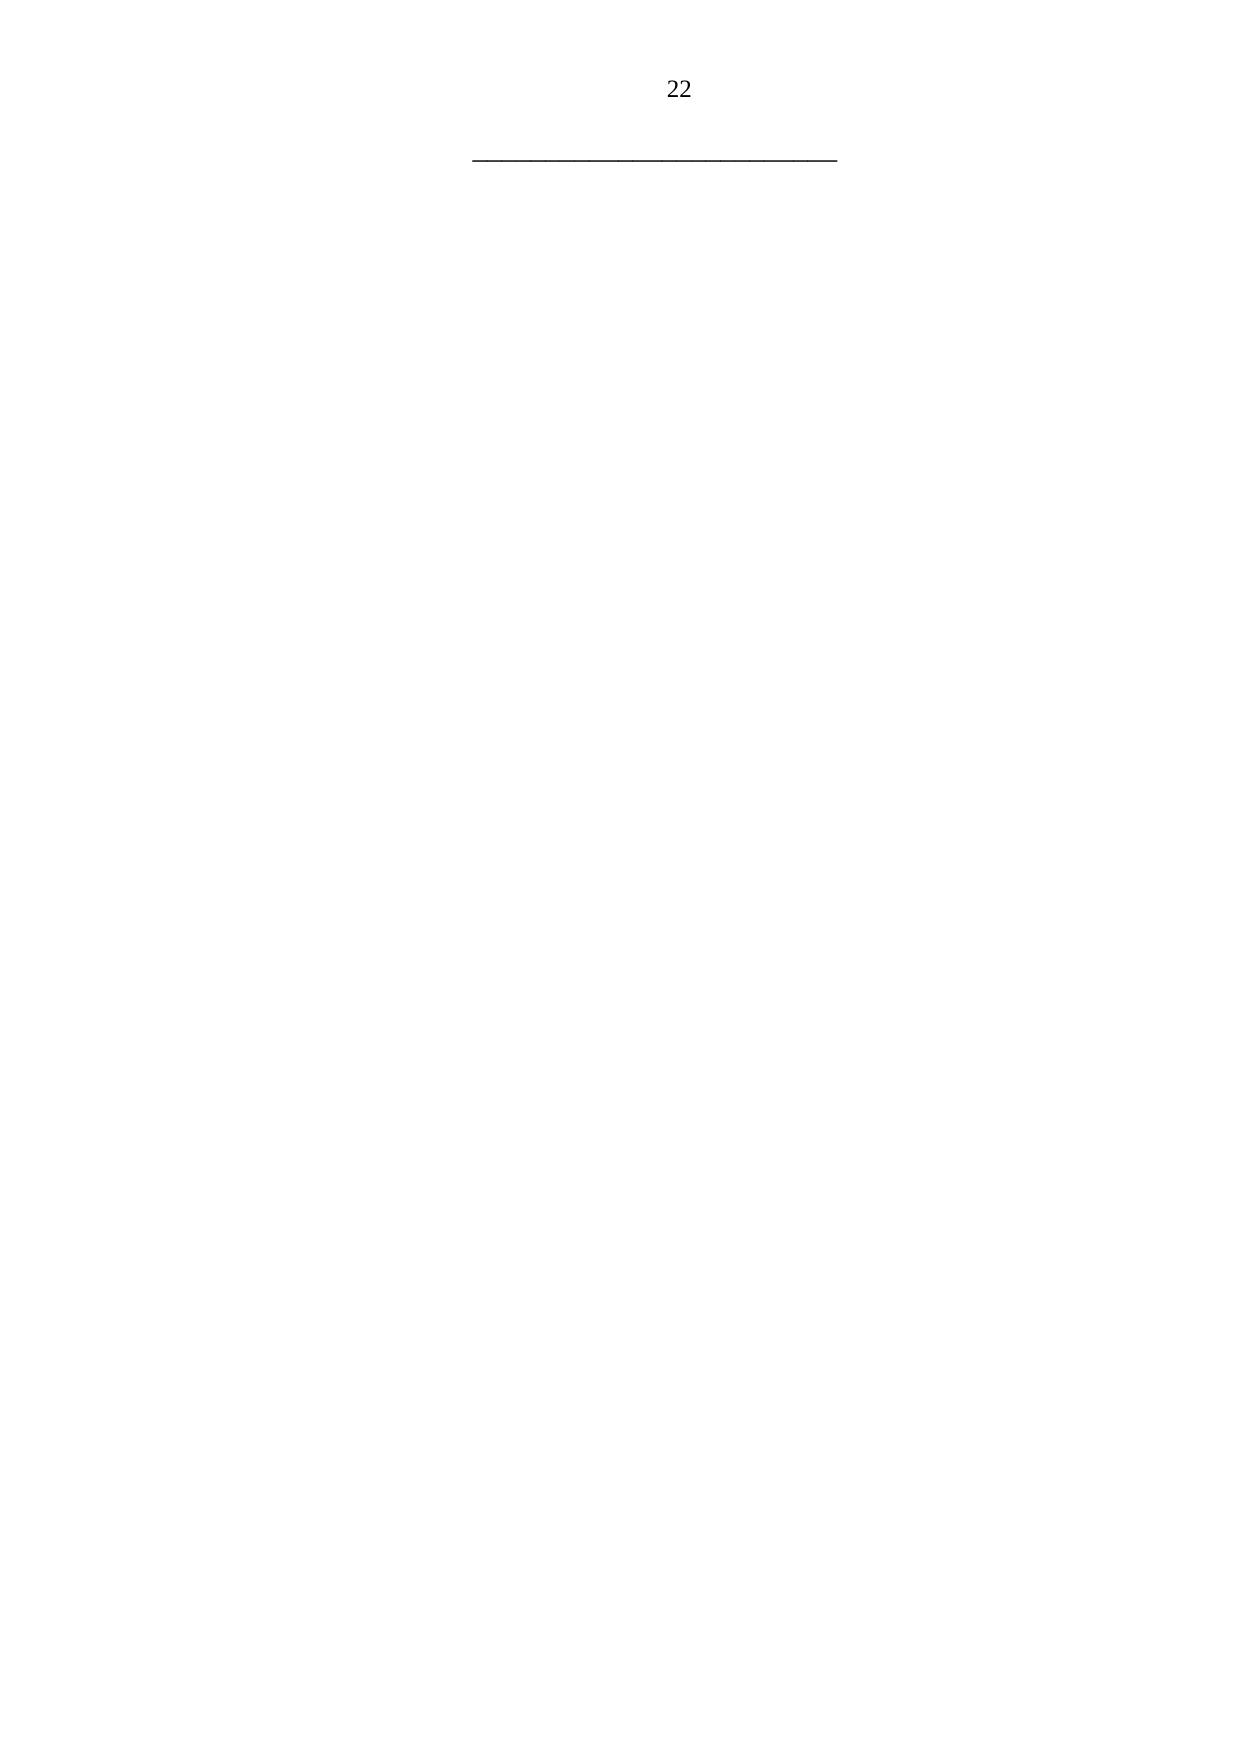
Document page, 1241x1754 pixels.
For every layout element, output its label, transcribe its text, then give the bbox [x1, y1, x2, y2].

text _________________________ [177, 131, 1181, 165]
